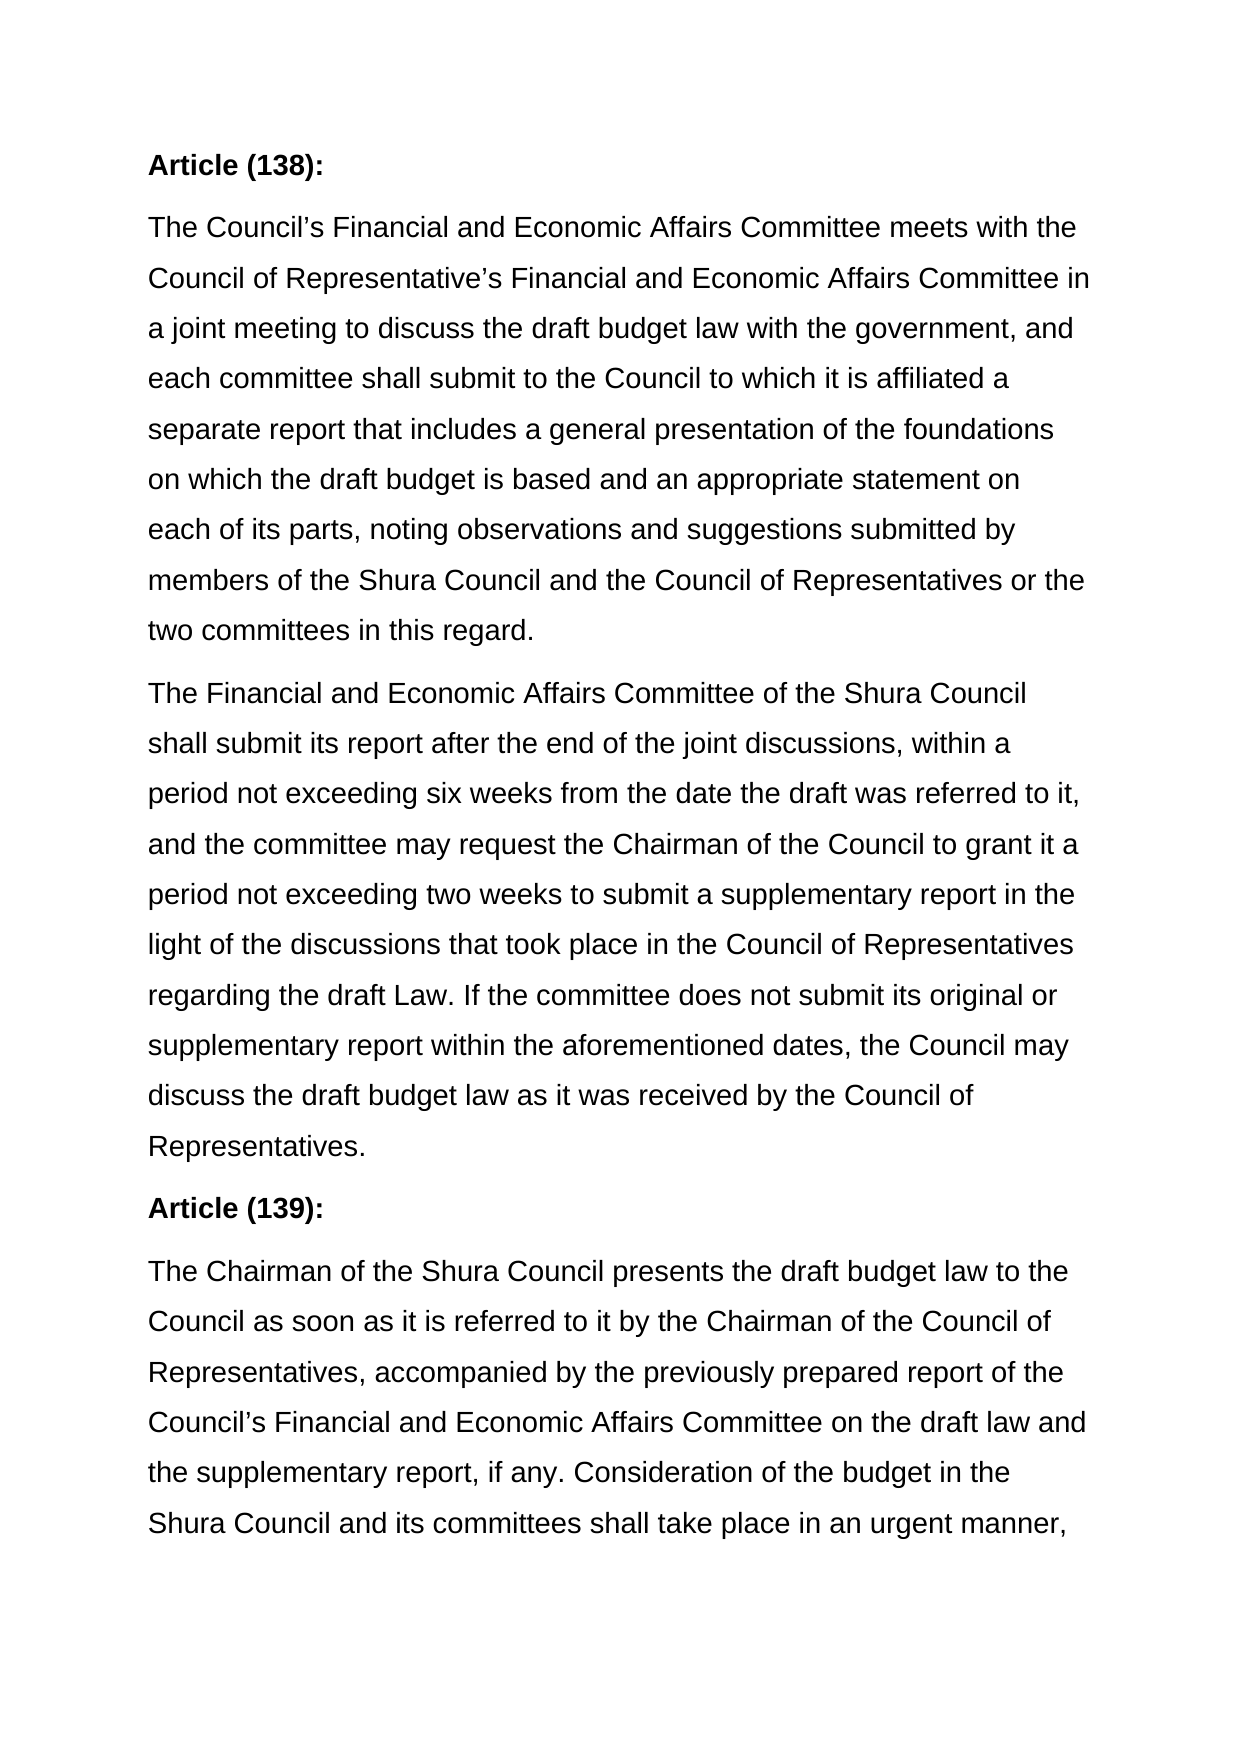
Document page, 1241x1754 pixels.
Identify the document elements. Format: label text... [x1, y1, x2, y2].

text Article (139): [148, 1191, 1093, 1225]
text The Financial and Economic Affairs Committee of the Shura Council shall submit its report after the end of the joint discussions, within a period not exceeding six weeks from the date the draft was referred to it, and the committee may request the Chairman of the Council to grant it a period not exceeding two weeks to submit a supplementary report in the light of the discussions that took place in the Council of Representatives regarding the draft Law. If the committee does not submit its original or supplementary report within the aforementioned dates, the Council may discuss the draft budget law as it was received by the Council of Representatives. [148, 676, 1093, 1162]
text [148, 1254, 1093, 1539]
text Article (138): [148, 148, 1093, 181]
text The Council’s Financial and Economic Affairs Committee meets with the Council of Representative’s Financial and Economic Affairs Committee in a joint meeting to discuss the draft budget law with the government, and each committee shall submit to the Council to which it is affiliated a separate report that includes a general presentation of the foundations on which the draft budget is based and an appropriate statement on each of its parts, noting observations and suggestions submitted by members of the Shura Council and the Council of Representatives or the two committees in this regard. [148, 210, 1093, 646]
